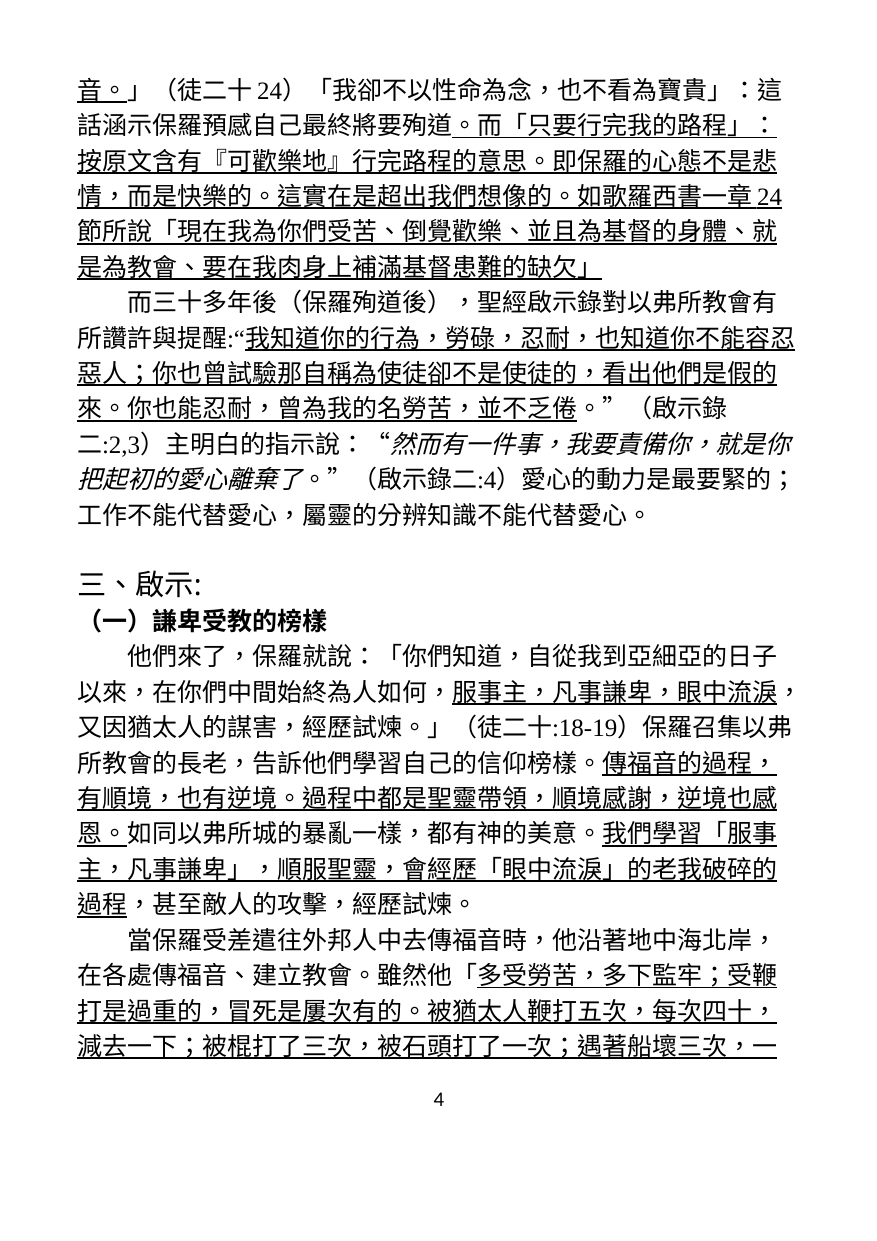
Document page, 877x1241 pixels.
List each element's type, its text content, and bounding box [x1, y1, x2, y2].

text （一）謙卑受教的榜樣 [77, 602, 800, 637]
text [77, 71, 800, 283]
text 而三十多年後（保羅殉道後），聖經啟示錄對以弗所教會有所讚許與提醒:“我知道你的行為，勞碌，忍耐，也知道你不能容忍惡人；你也曾試驗那自稱為使徒卻不是使徒的，看出他們是假的來。你也能忍耐，曾為我的名勞苦，並不乏倦。”（啟示錄二:2,3）主明白的指示說：“然而有一件事，我要責備你，就是你把起初的愛心離棄了。”（啟示錄二:4）愛心的動力是最要緊的；工作不能代替愛心，屬靈的分辨知識不能代替愛心。 [77, 283, 800, 531]
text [77, 921, 800, 1062]
text 他們來了，保羅就說：「你們知道，自從我到亞細亞的日子以來，在你們中間始終為人如何，服事主，凡事謙卑，眼中流淚，又因猶太人的謀害，經歷試煉。」（徒二十:18-19）保羅召集以弗所教會的長老，告訴他們學習自己的信仰榜樣。傳福音的過程，有順境，也有逆境。過程中都是聖靈帶領，順境感謝，逆境也感恩。如同以弗所城的暴亂一樣，都有神的美意。我們學習「服事主，凡事謙卑」，順服聖靈，會經歷「眼中流淚」的老我破碎的過程，甚至敵人的攻擊，經歷試煉。 [77, 637, 800, 921]
text 三、啟示: [77, 567, 800, 602]
